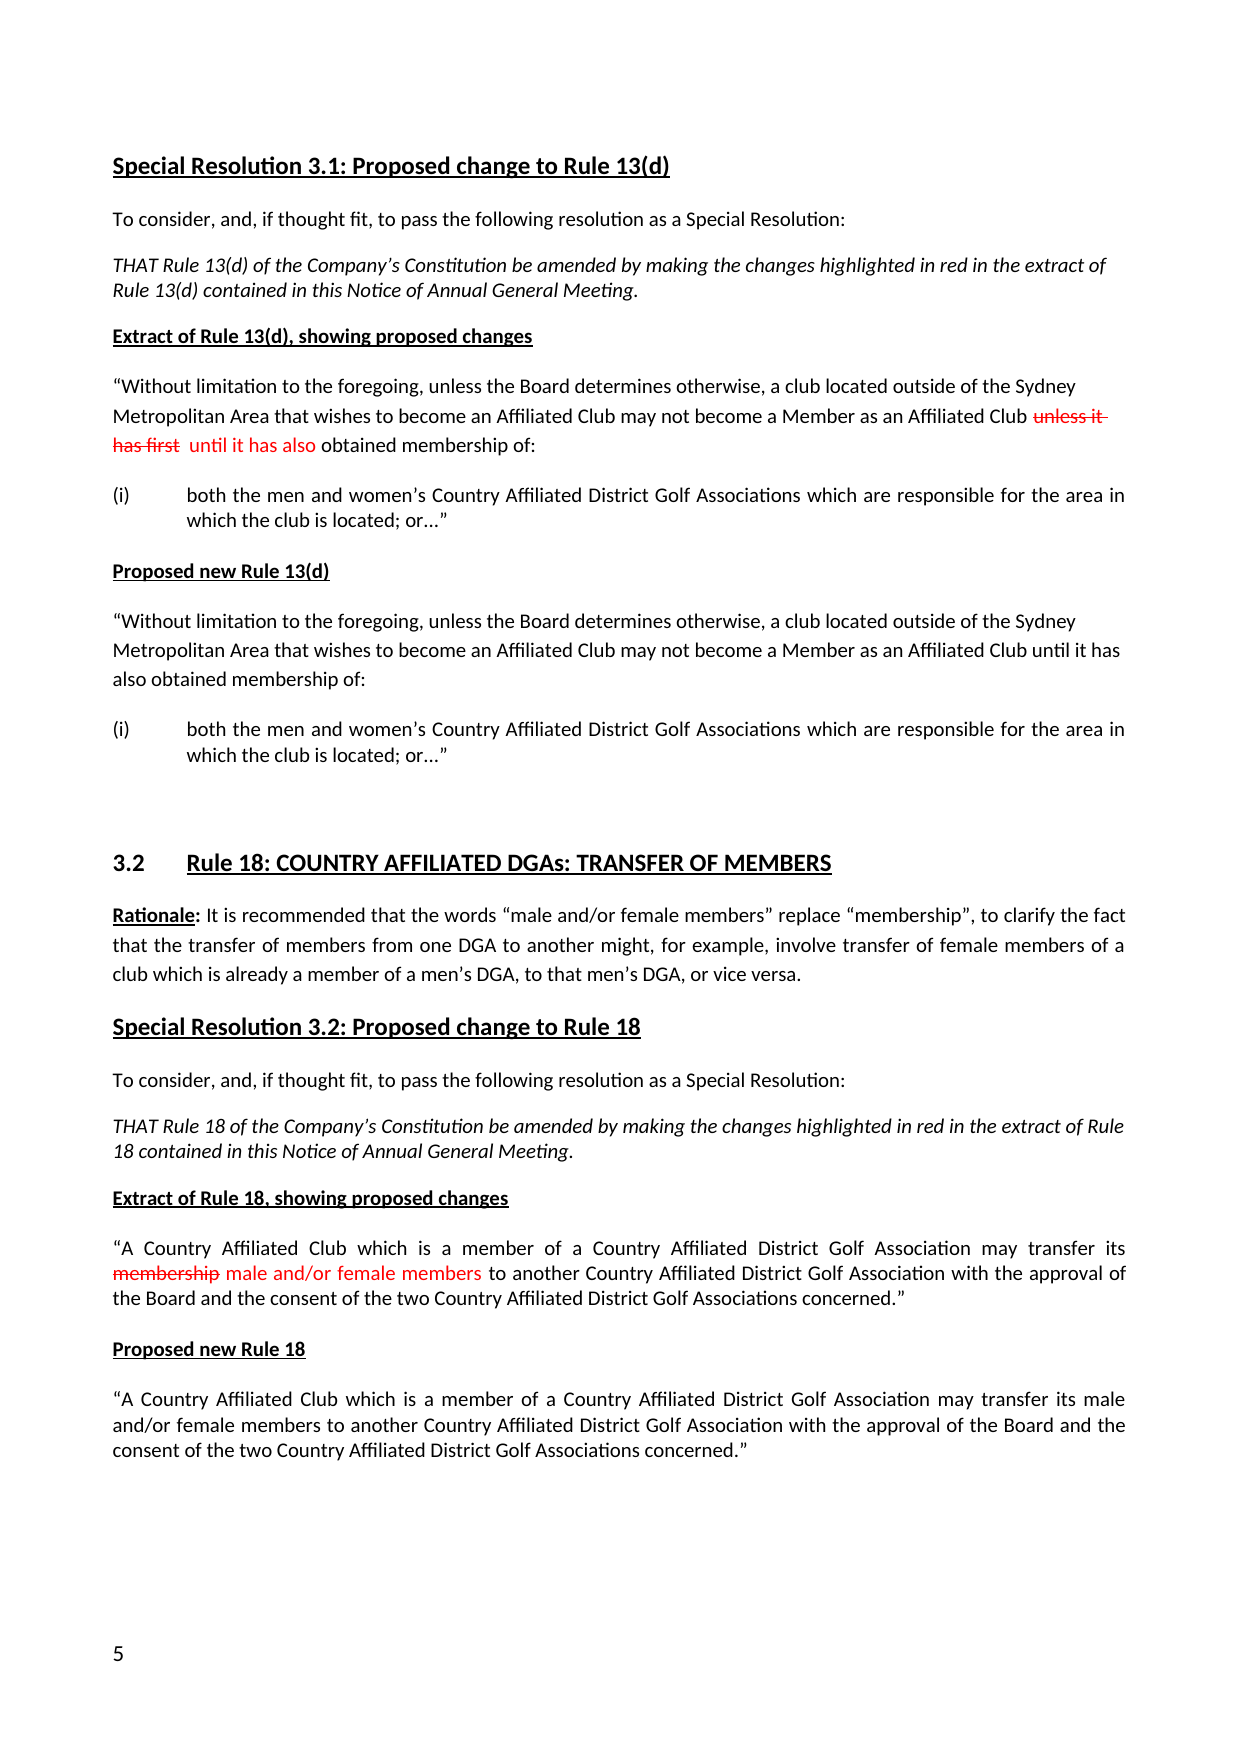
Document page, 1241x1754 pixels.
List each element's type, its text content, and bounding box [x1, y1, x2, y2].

text Rationale: It is recommended that the words “male and/or female members” replace “membership”, to clarify the fact that the transfer of members from one DGA to another might, for example, involve transfer of female members of a club which is already a member of a men’s DGA, to that men’s DGA, or vice versa. [112, 903, 1128, 986]
subtitle (i) both the men and women’s Country Affiliated District Golf Associations which are responsible for the area in which the club is located; or...” [112, 482, 1128, 533]
text Special Resolution 3.2: Proposed change to Rule 18 [112, 1011, 1128, 1041]
subtitle “A Country Affiliated Club which is a member of a Country Affiliated District Golf Association may transfer its male and/or female members to another Country Affiliated District Golf Association with the approval of the Board and the consent of the two Country Affiliated District Golf Associations concerned.” [112, 1386, 1128, 1463]
text THAT Rule 13(d) of the Company’s Constitution be amended by making the changes highlighted in red in the extract of Rule 13(d) contained in this Notice of Annual General Meeting. [112, 252, 1128, 303]
text Extract of Rule 13(d), showing proposed changes [112, 324, 1128, 349]
subtitle (i) both the men and women’s Country Affiliated District Golf Associations which are responsible for the area in which the club is located; or...” [112, 717, 1128, 767]
text “Without limitation to the foregoing, unless the Board determines otherwise, a club located outside of the Sydney Metropolitan Area that wishes to become an Affiliated Club may not become a Member as an Affiliated Club until it has also obtained membership of: [112, 608, 1128, 692]
text Special Resolution 3.1: Proposed change to Rule 13(d) [112, 150, 1128, 181]
text Extract of Rule 18, showing proposed changes [112, 1185, 1128, 1210]
subtitle 3.2 Rule 18: COUNTRY AFFILIATED DGAs: TRANSFER OF MEMBERS [112, 847, 1128, 878]
subtitle Proposed new Rule 13(d) [112, 558, 1128, 583]
text THAT Rule 18 of the Company’s Constitution be amended by making the changes highlighted in red in the extract of Rule 18 contained in this Notice of Annual General Meeting. [112, 1113, 1128, 1164]
text “Without limitation to the foregoing, unless the Board determines otherwise, a club located outside of the Sydney Metropolitan Area that wishes to become an Affiliated Club may not become a Member as an Affiliated Club unless it has first until it has also obtained membership of: [112, 374, 1128, 457]
text To consider, and, if thought fit, to pass the following resolution as a Special Resolution: [112, 1067, 1128, 1092]
subtitle Proposed new Rule 18 [112, 1336, 1128, 1361]
text To consider, and, if thought fit, to pass the following resolution as a Special Resolution: [112, 206, 1128, 231]
subtitle “A Country Affiliated Club which is a member of a Country Affiliated District Golf Association may transfer its membership male and/or female members to another Country Affiliated District Golf Association with the approval of the Board and the consent of the two Country Affiliated District Golf Associations concerned.” [112, 1235, 1128, 1311]
